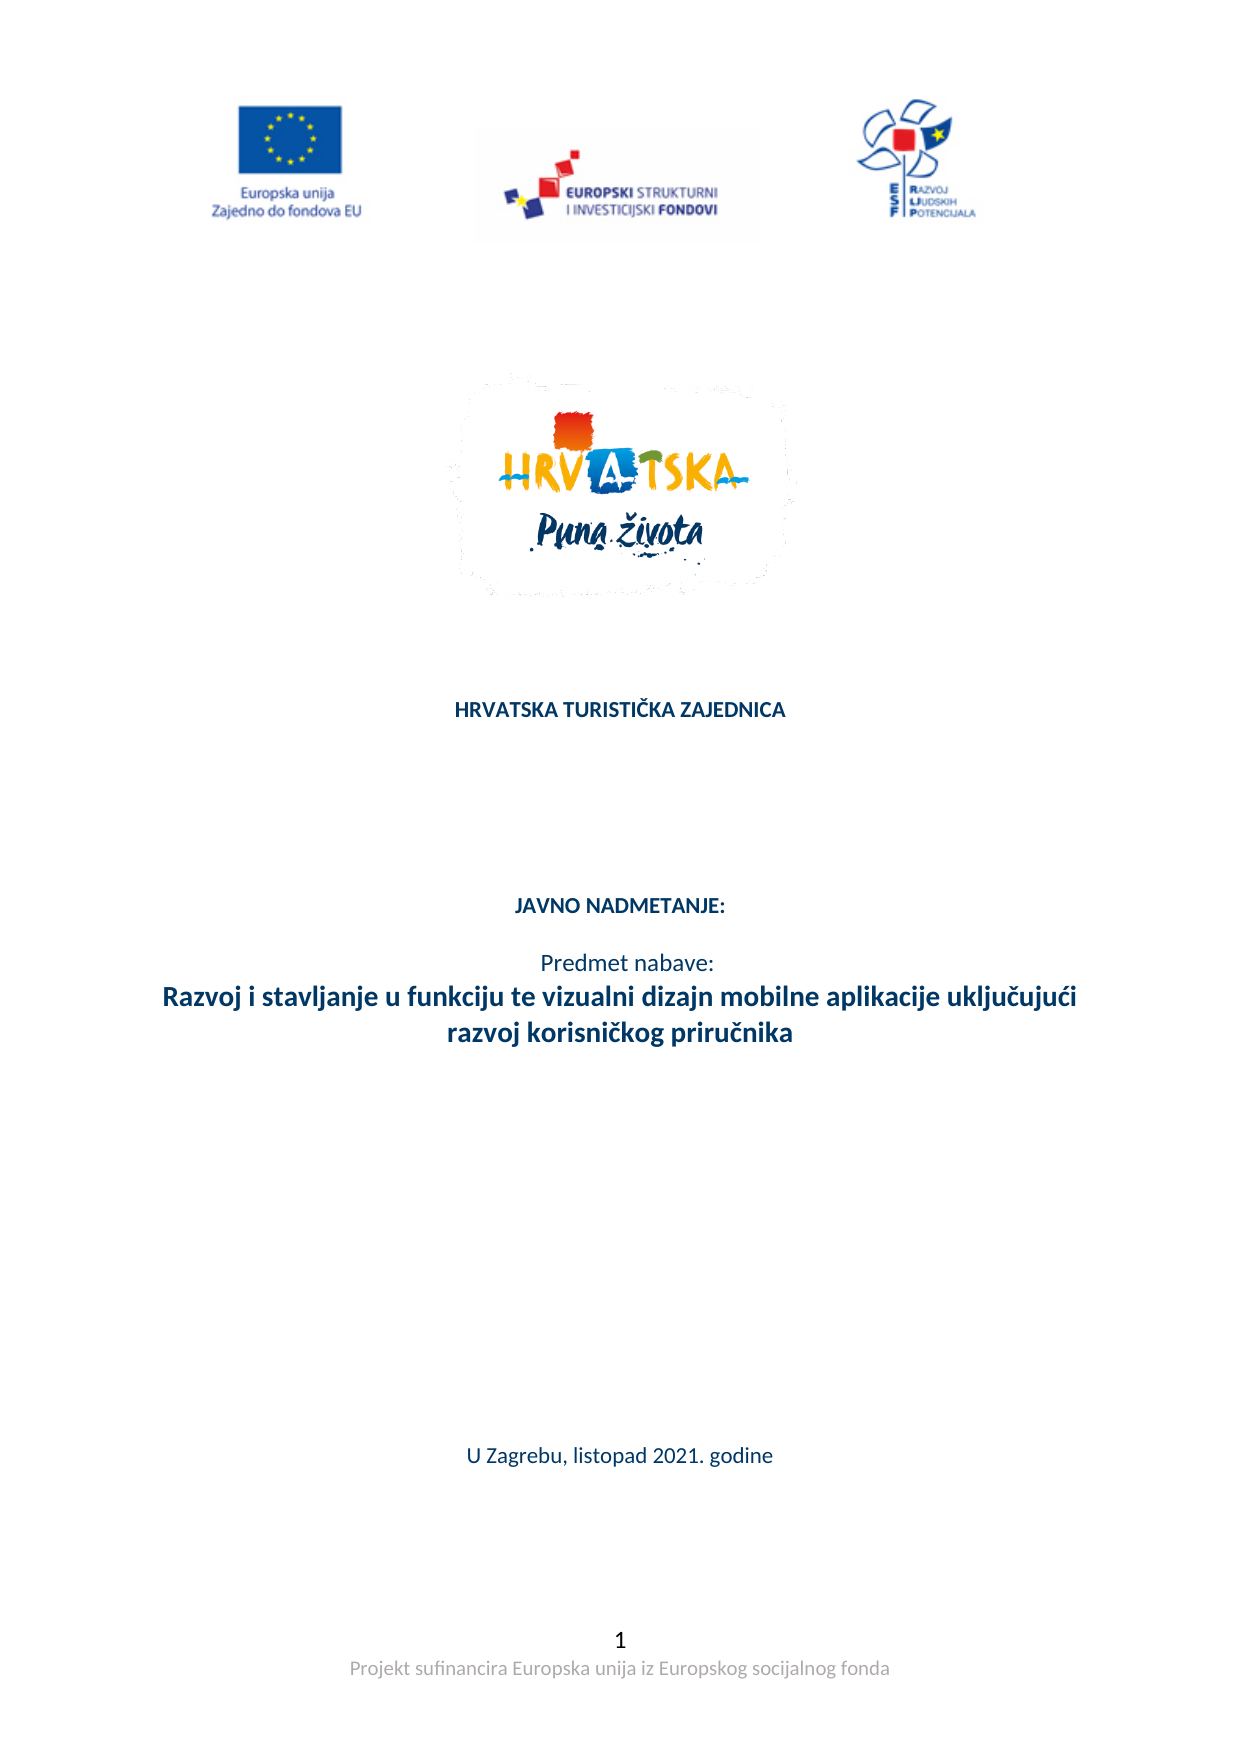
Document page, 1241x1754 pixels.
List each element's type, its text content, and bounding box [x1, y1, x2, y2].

text U Zagrebu, listopad 2021. godine [148, 1442, 1093, 1500]
text Razvoj i stavljanje u funkciju te vizualni dizajn mobilne aplikacije uključujući razvoj korisničkog priručnika [148, 978, 1093, 1049]
picture [147, 73, 1093, 244]
text JAVNO NADMETANJE: [148, 892, 1093, 919]
picture [421, 358, 819, 612]
text HRVATSKA TURISTIČKA ZAJEDNICA [148, 695, 1093, 723]
text Predmet nabave: [162, 948, 1093, 978]
